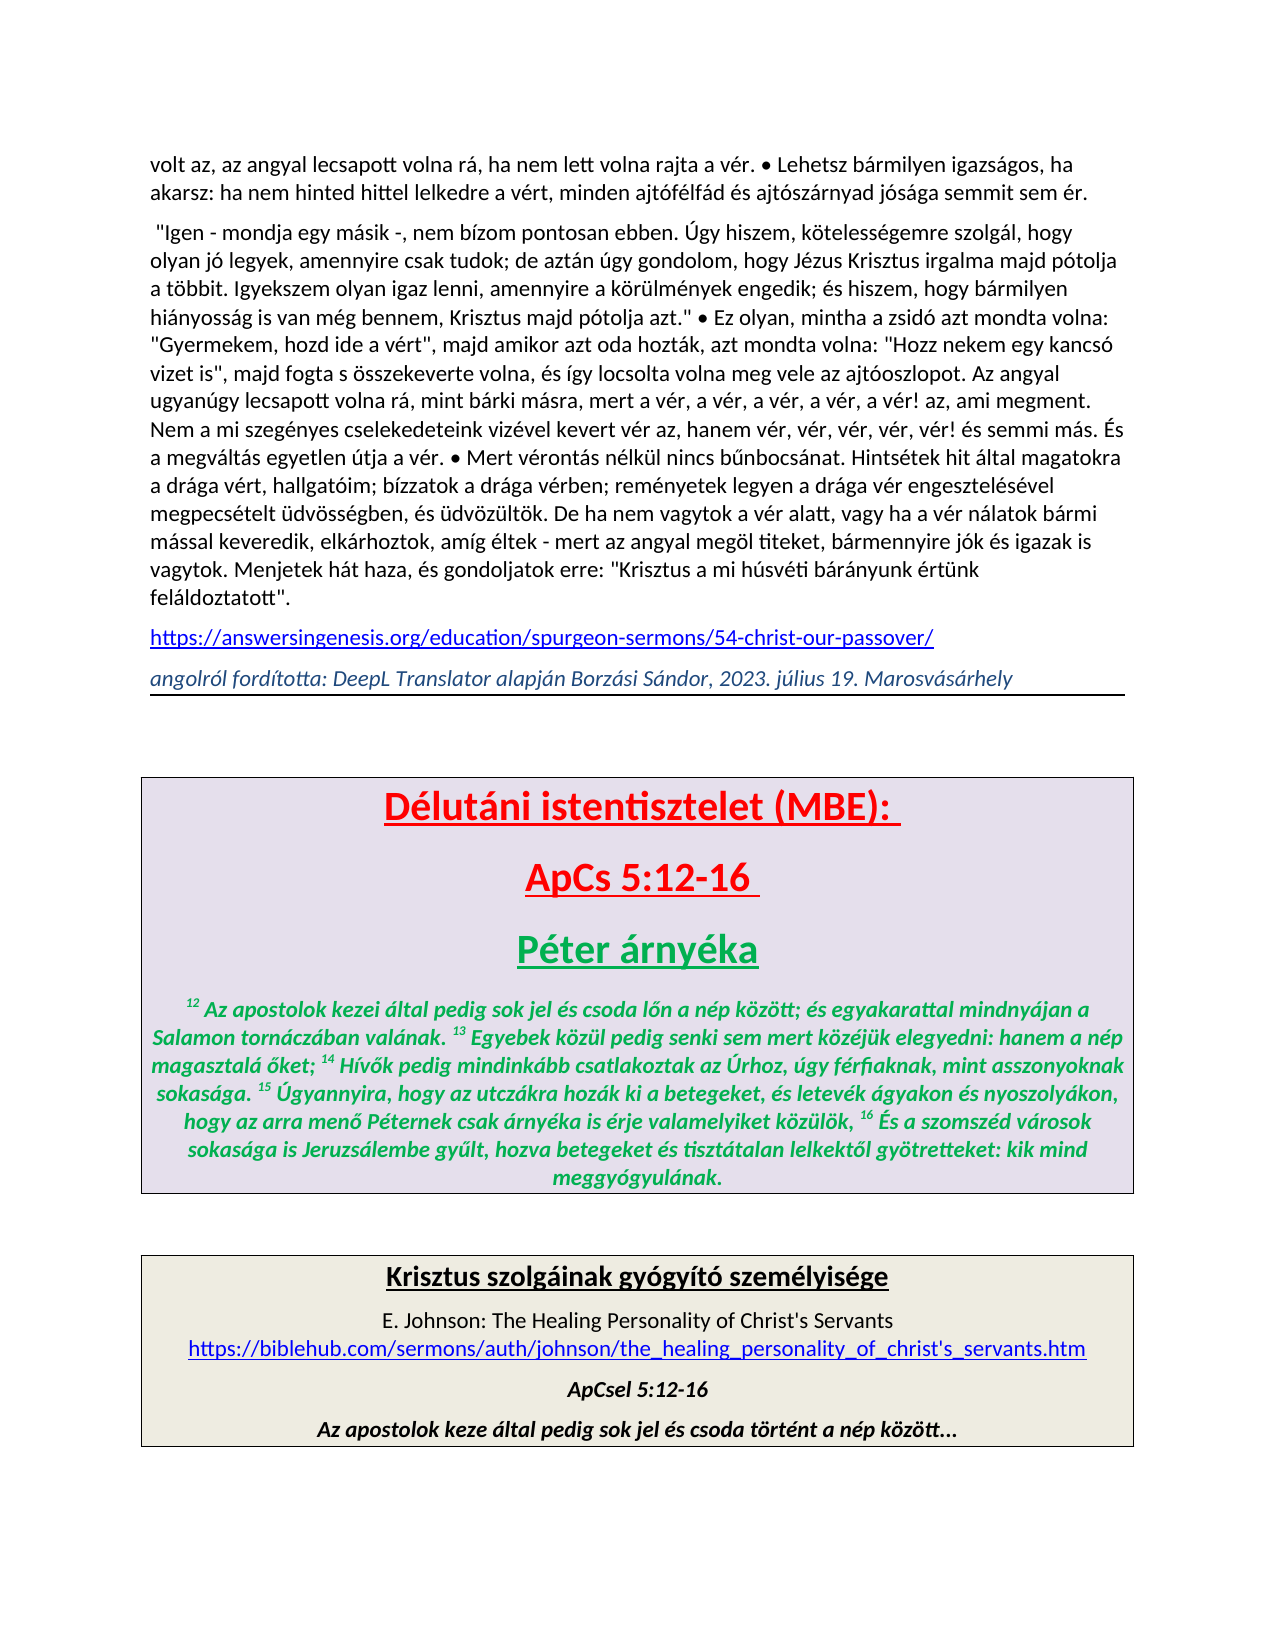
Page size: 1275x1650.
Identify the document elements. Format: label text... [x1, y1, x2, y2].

text E. Johnson: The Healing Personality of Christ's Servants https://biblehub.com/sermons/auth/johnson/the_healing_personality_of_christ's_servants.htm [142, 1303, 1133, 1363]
text ApCsel 5:12-16 [142, 1372, 1133, 1403]
text Krisztus szolgáinak gyógyító személyisége [142, 1256, 1133, 1294]
text Péter árnyéka [142, 920, 1133, 974]
text angolról fordította: DeepL Translator alapján Borzási Sándor, 2023. július 19. Marosvásárhely [150, 664, 1125, 694]
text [150, 150, 1125, 206]
text "Igen - mondja egy másik -, nem bízom pontosan ebben. Úgy hiszem, kötelességemre szolgál, hogy olyan jó legyek, amennyire csak tudok; de aztán úgy gondolom, hogy Jézus Krisztus irgalma majd pótolja a többit. Igyekszem olyan igaz lenni, amennyire a körülmények engedik; és hiszem, hogy bármilyen hiányosság is van még bennem, Krisztus majd pótolja azt." • Ez olyan, mintha a zsidó azt mondta volna: "Gyermekem, hozd ide a vért", majd amikor azt oda hozták, azt mondta volna: "Hozz nekem egy kancsó vizet is", majd fogta s összekeverte volna, és így locsolta volna meg vele az ajtóoszlopot. Az angyal ugyanúgy lecsapott volna rá, mint bárki másra, mert a vér, a vér, a vér, a vér, a vér! az, ami megment. Nem a mi szegényes cselekedeteink vizével kevert vér az, hanem vér, vér, vér, vér, vér! és semmi más. És a megváltás egyetlen útja a vér. • Mert vérontás nélkül nincs bűnbocsánat. Hintsétek hit által magatokra a drága vért, hallgatóim; bízzatok a drága vérben; reményetek legyen a drága vér engesztelésével megpecsételt üdvösségben, és üdvözültök. De ha nem vagytok a vér alatt, vagy ha a vér nálatok bármi mással keveredik, elkárhoztok, amíg éltek - mert az angyal megöl titeket, bármennyire jók és igazak is vagytok. Menjetek hát haza, és gondoljatok erre: "Krisztus a mi húsvéti bárányunk értünk feláldoztatott". [150, 218, 1125, 611]
text Délutáni istentisztelet (MBE): [142, 778, 1133, 831]
text Az apostolok keze által pedig sok jel és csoda történt a nép között... [142, 1412, 1133, 1446]
text ApCs 5:12-16 [142, 848, 1133, 902]
text 12 Az apostolok kezei által pedig sok jel és csoda lőn a nép között; és egyakarattal mindnyájan a Salamon tornáczában valának. 13 Egyebek közül pedig senki sem mert közéjük elegyedni: hanem a nép magasztalá őket; 14 Hívők pedig mindinkább csatlakoztak az Úrhoz, úgy férfiaknak, mint asszonyoknak sokasága. 15 Úgyannyira, hogy az utczákra hozák ki a betegeket, és letevék ágyakon és nyoszolyákon, hogy az arra menő Péternek csak árnyéka is érje valamelyiket közülök, 16 És a szomszéd városok sokasága is Jeruzsálembe gyűlt, hozva betegeket és tisztátalan lelkektől gyötretteket: kik mind meggyógyulának. [142, 992, 1133, 1193]
text https://answersingenesis.org/education/spurgeon-sermons/54-christ-our-passover/ [150, 623, 1125, 651]
